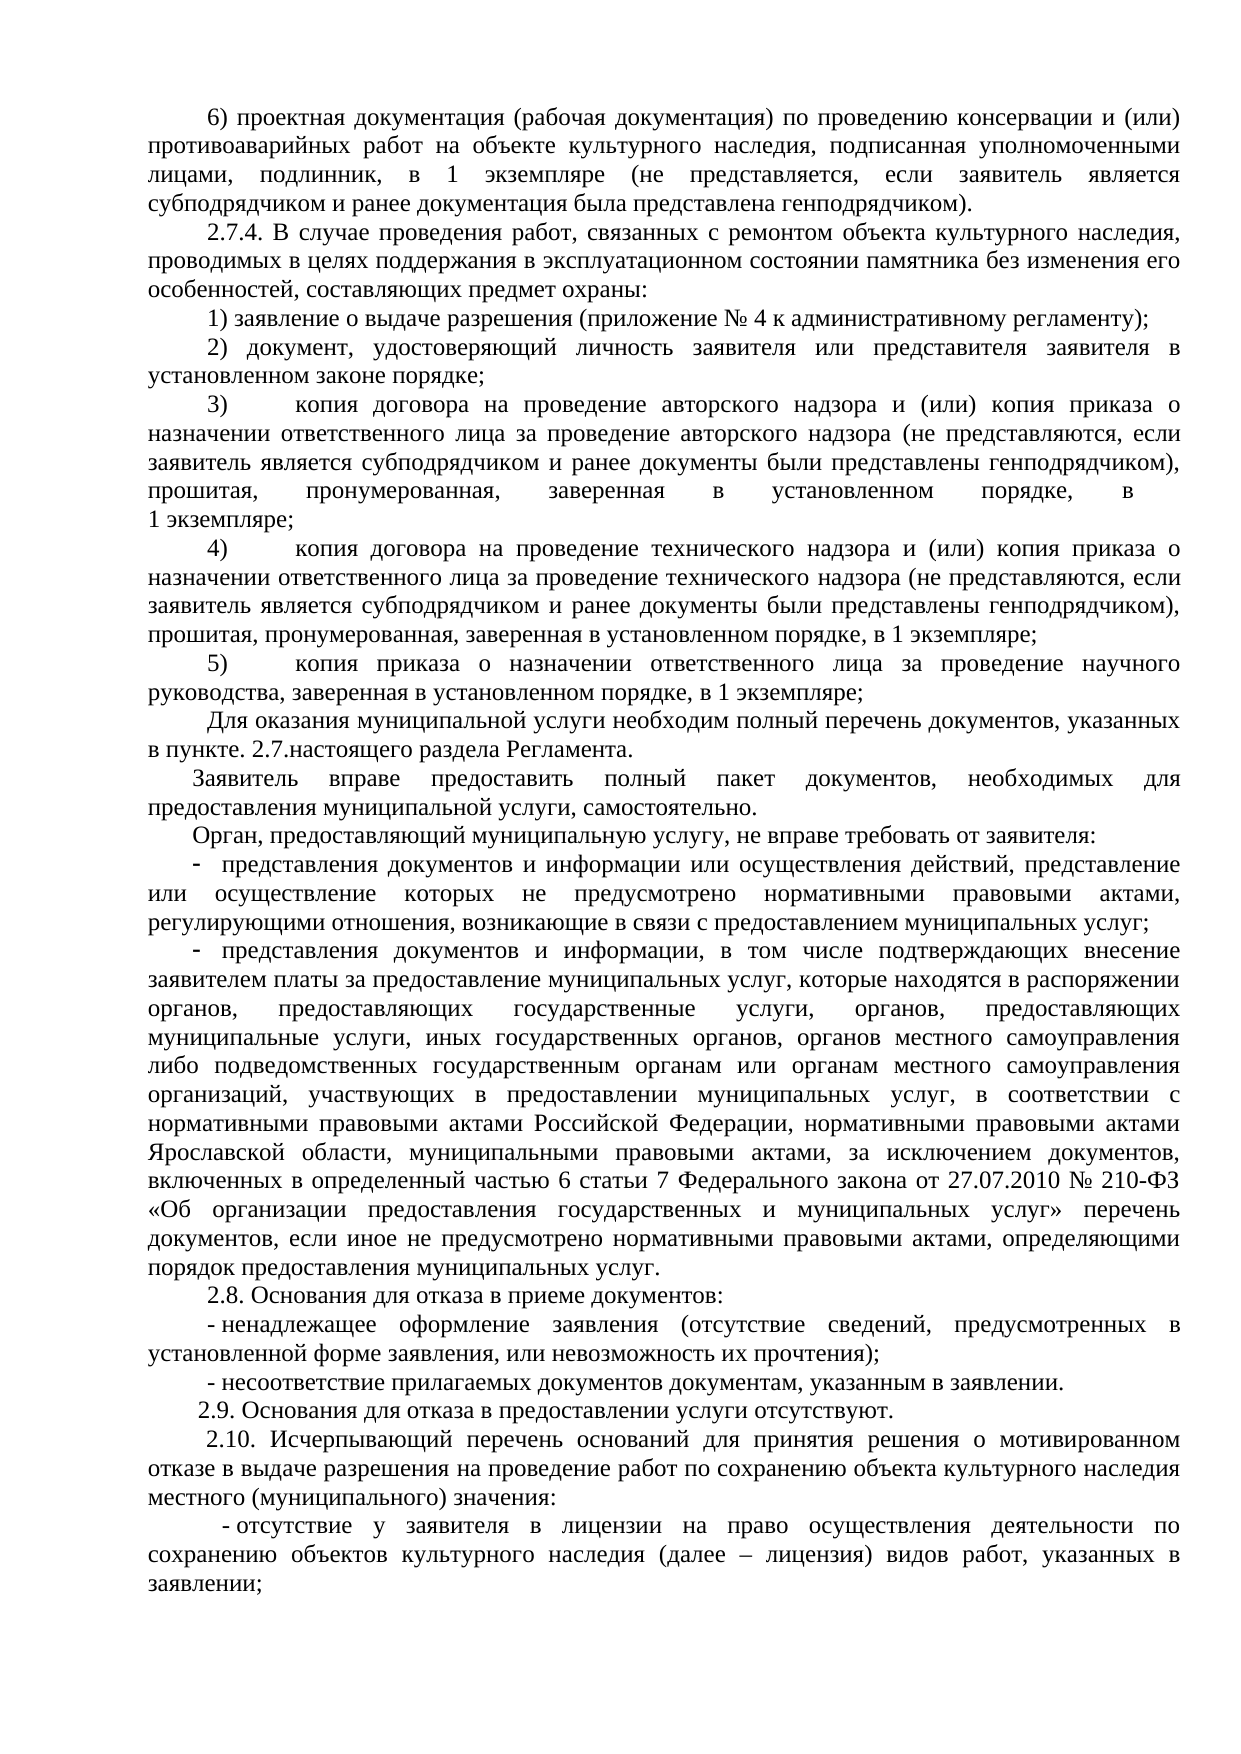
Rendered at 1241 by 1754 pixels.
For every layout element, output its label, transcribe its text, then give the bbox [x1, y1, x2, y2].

text Для оказания муниципальной услуги необходим полный перечень документов, указанных в пункте. 2.7.настоящего раздела Регламента. [148, 706, 1181, 763]
text 1) заявление о выдаче разрешения (приложение № 4 к административному регламенту); [148, 303, 1181, 332]
list 2) документ, удостоверяющий личность заявителя или представителя заявителя в установленном законе порядке; [148, 332, 1181, 389]
text Заявитель вправе предоставить полный пакет документов, необходимых для предоставления муниципальной услуги, самостоятельно. [148, 763, 1181, 821]
text - отсутствие у заявителя в лицензии на право осуществления деятельности по сохранению объектов культурного наследия (далее – лицензия) видов работ, указанных в заявлении; [148, 1511, 1181, 1597]
text 2.10. Исчерпывающий перечень оснований для принятия решения о мотивированном отказе в выдаче разрешения на проведение работ по сохранению объекта культурного наследия местного (муниципального) значения: [148, 1424, 1181, 1511]
list копия договора на проведение технического надзора и (или) копия приказа о назначении ответственного лица за проведение технического надзора (не представляются, если заявитель является субподрядчиком и ранее документы были представлены генподрядчиком), прошитая, пронумерованная, заверенная в установленном порядке, в 1 экземпляре; [148, 533, 1181, 648]
text Орган, предоставляющий муниципальную услугу, не вправе требовать от заявителя: [148, 821, 1181, 849]
list представления документов и информации, в том числе подтверждающих внесение заявителем платы за предоставление муниципальных услуг, которые находятся в распоряжении органов, предоставляющих государственные услуги, органов, предоставляющих муниципальные услуги, иных государственных органов, органов местного самоуправления либо подведомственных государственным органам или органам местного самоуправления организаций, участвующих в предоставлении муниципальных услуг, в соответствии с нормативными правовыми актами Российской Федерации, нормативными правовыми актами Ярославской области, муниципальными правовыми актами, за исключением документов, включенных в определенный частью 6 статьи 7 Федерального закона от 27.07.2010 № 210-ФЗ «Об организации предоставления государственных и муниципальных услуг» перечень документов, если иное не предусмотрено нормативными правовыми актами, определяющими порядок предоставления муниципальных услуг. [148, 936, 1181, 1281]
text 2.9. Основания для отказа в предоставлении услуги отсутствуют. [148, 1396, 1181, 1424]
text - ненадлежащее оформление заявления (отсутствие сведений, предусмотренных в установленной форме заявления, или невозможность их прочтения); [148, 1309, 1181, 1367]
text 2.7.4. В случае проведения работ, связанных с ремонтом объекта культурного наследия, проводимых в целях поддержания в эксплуатационном состоянии памятника без изменения его особенностей, составляющих предмет охраны: [148, 217, 1181, 303]
text 6) проектная документация (рабочая документация) по проведению консервации и (или) противоаварийных работ на объекте культурного наследия, подписанная уполномоченными лицами, подлинник, в 1 экземпляре (не представляется, если заявитель является субподрядчиком и ранее документация была представлена генподрядчиком). [148, 102, 1181, 217]
list копия приказа о назначении ответственного лица за проведение научного руководства, заверенная в установленном порядке, в 1 экземпляре; [148, 648, 1181, 706]
text - несоответствие прилагаемых документов документам, указанным в заявлении. [148, 1367, 1181, 1396]
text 2.8. Основания для отказа в приеме документов: [148, 1281, 1181, 1309]
list представления документов и информации или осуществления действий, представление или осуществление которых не предусмотрено нормативными правовыми актами, регулирующими отношения, возникающие в связи с предоставлением муниципальных услуг; [148, 849, 1181, 936]
